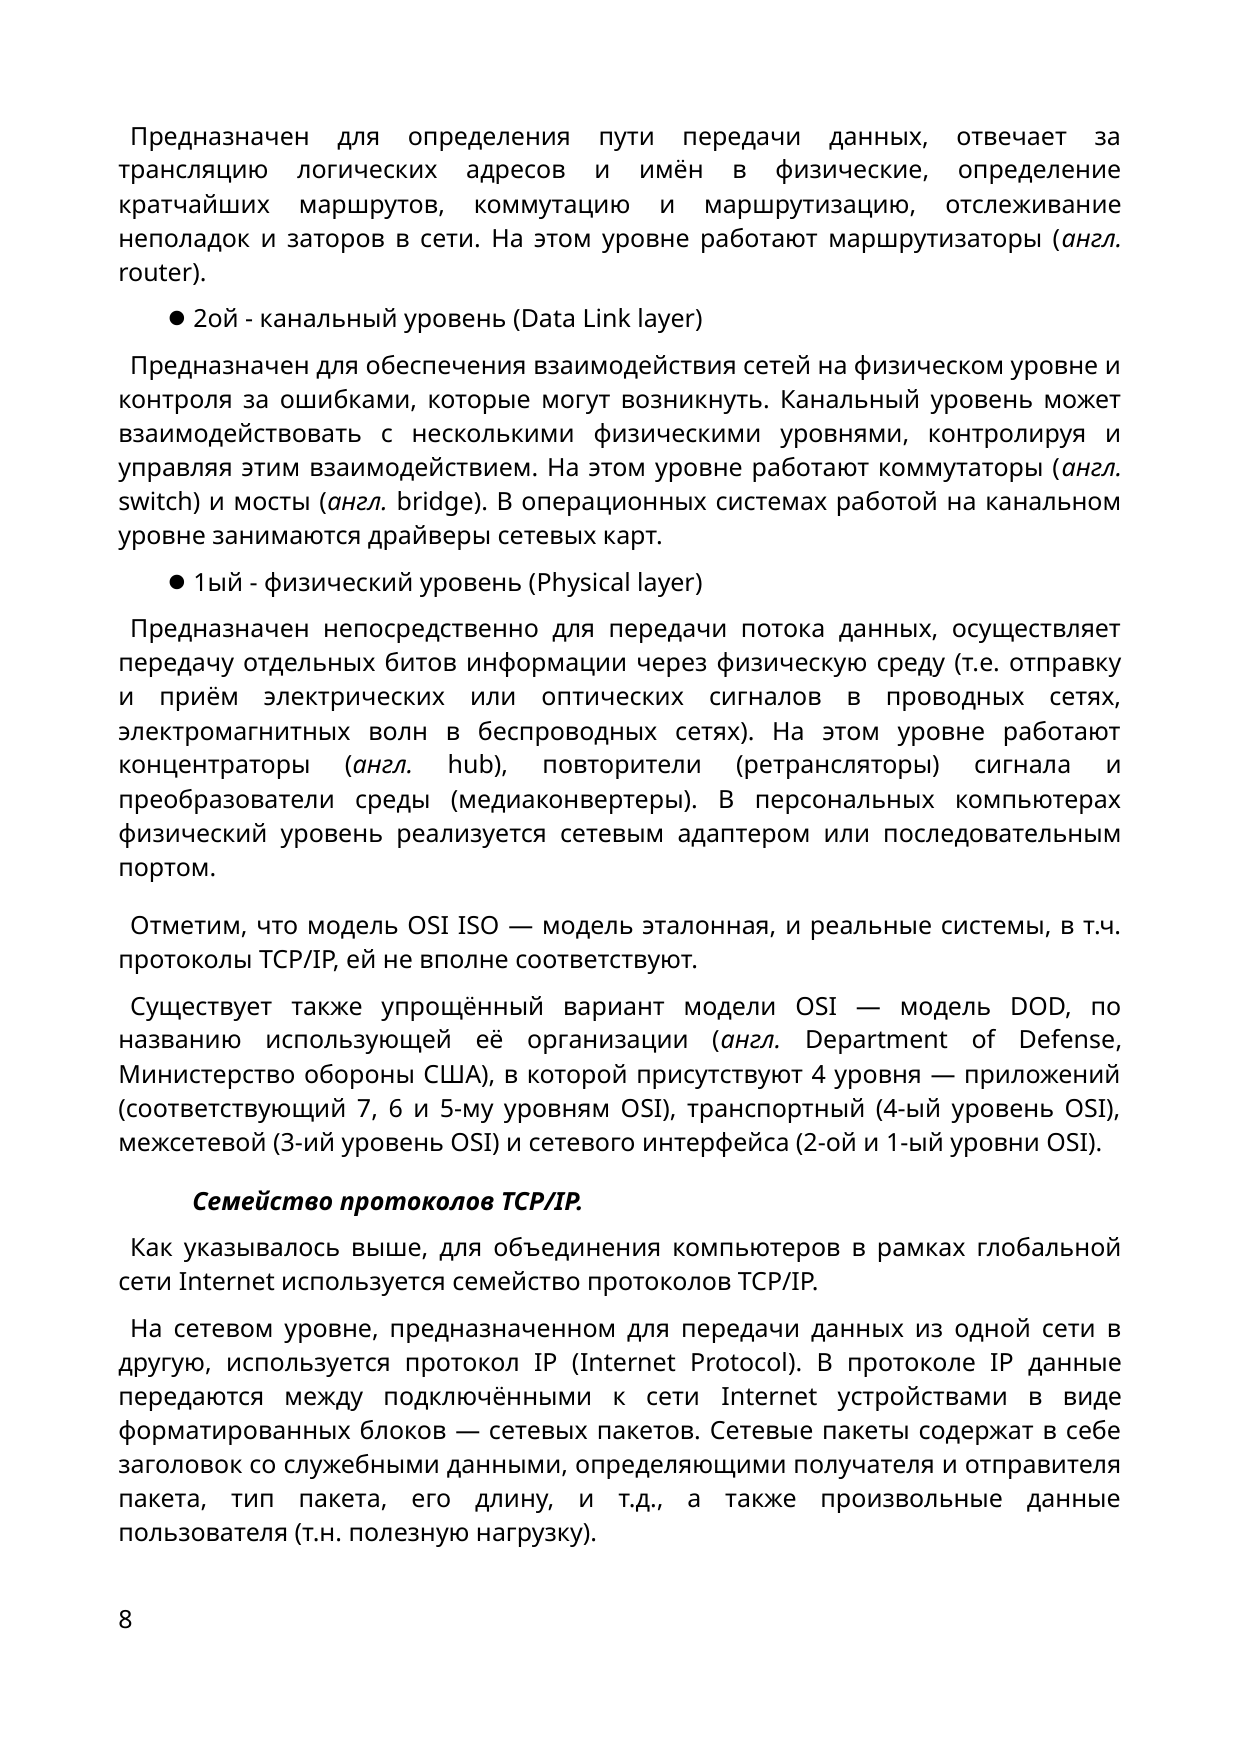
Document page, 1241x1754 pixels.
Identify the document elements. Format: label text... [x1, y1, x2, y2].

text Предназначен для определения пути передачи данных, отвечает за трансляцию логических адресов и имён в физические, определение кратчайших маршрутов, коммутацию и маршрутизацию, отслеживание неполадок и заторов в сети. На этом уровне работают маршрутизаторы (англ. router). [118, 118, 1122, 288]
text Отметим, что модель OSI ISO — модель эталонная, и реальные системы, в т.ч. протоколы TCP/IP, ей не вполне соответствуют. [118, 908, 1122, 976]
subtitle Семейство протоколов TCP/IP. [118, 1183, 1122, 1217]
text Предназначен для обеспечения взаимодействия сетей на физическом уровне и контроля за ошибками, которые могут возникнуть. Канальный уровень может взаимодействовать с несколькими физическими уровнями, контролируя и управляя этим взаимодействием. На этом уровне работают коммутаторы (англ. switch) и мосты (англ. bridge). В операционных системах работой на канальном уровне занимаются драйверы сетевых карт. [118, 347, 1122, 552]
text Существует также упрощённый вариант модели OSI — модель DOD, по названию использующей её организации (англ. Department of Defense, Министерство обороны США), в которой присутствуют 4 уровня — приложений (соответствующий 7, 6 и 5-му уровням OSI), транспортный (4-ый уровень OSI), межсетевой (3-ий уровень OSI) и сетевого интерфейса (2-ой и 1-ый уровни OSI). [118, 988, 1122, 1158]
list 2ой - канальный уровень (Data Link layer) [167, 301, 1122, 335]
text На сетевом уровне, предназначенном для передачи данных из одной сети в другую, используется протокол IP (Internet Protocol). В протоколе IP данные передаются между подключёнными к сети Internet устройствами в виде форматированных блоков — сетевых пакетов. Сетевые пакеты содержат в себе заголовок со служебными данными, определяющими получателя и отправителя пакета, тип пакета, его длину, и т.д., а также произвольные данные пользователя (т.н. полезную нагрузку). [118, 1311, 1122, 1549]
text Как указывалось выше, для объединения компьютеров в рамках глобальной сети Internet используется семейство протоколов TCP/IP. [118, 1230, 1122, 1298]
list 1ый - физический уровень (Physical layer) [167, 564, 1122, 598]
text Предназначен непосредственно для передачи потока данных, осуществляет передачу отдельных битов информации через физическую среду (т.е. отправку и приём электрических или оптических сигналов в проводных сетях, электромагнитных волн в беспроводных сетях). На этом уровне работают концентраторы (англ. hub), повторители (ретрансляторы) сигнала и преобразователи среды (медиаконвертеры). В персональных компьютерах физический уровень реализуется сетевым адаптером или последовательным портом. [118, 611, 1122, 883]
